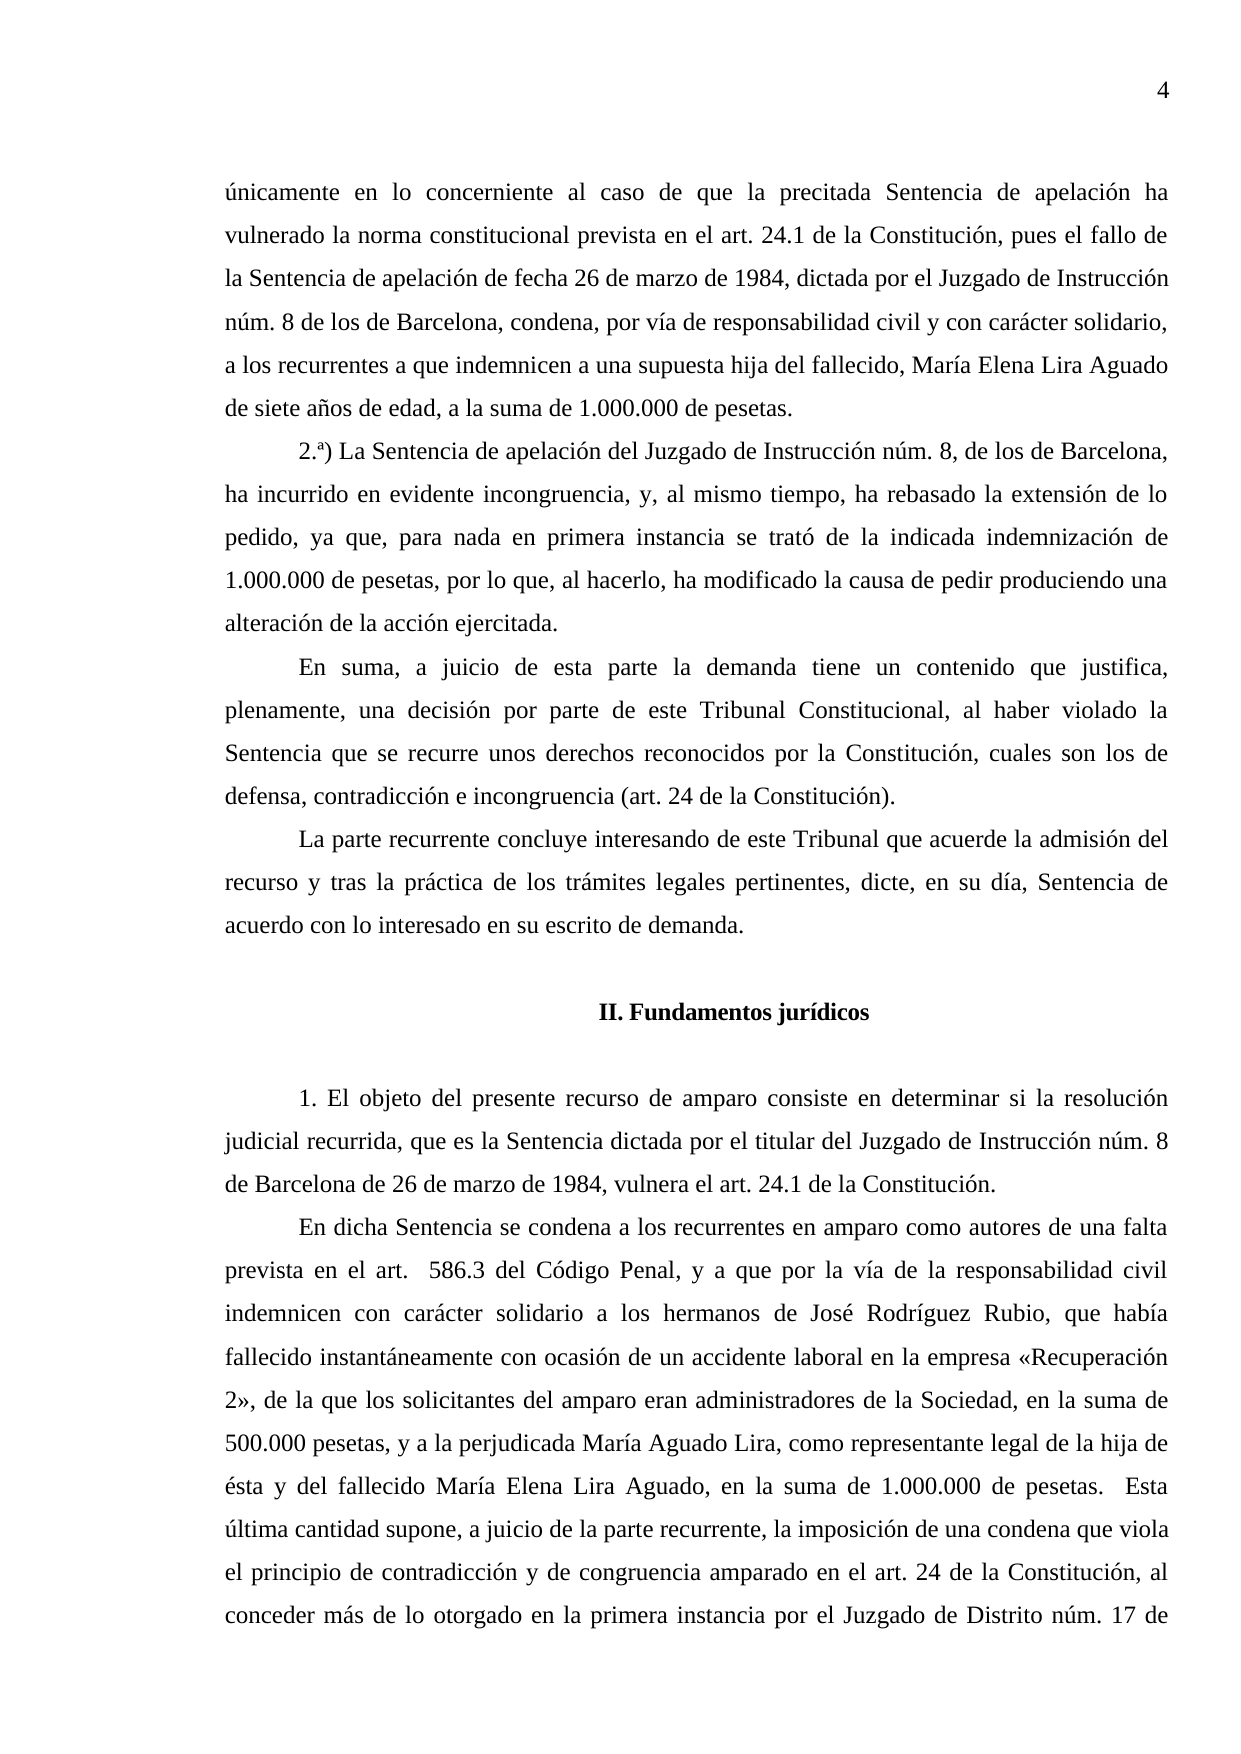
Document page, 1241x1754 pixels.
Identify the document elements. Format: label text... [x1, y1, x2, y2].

subtitle II. Fundamentos jurídicos [224, 997, 1169, 1025]
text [224, 177, 1169, 422]
text 2.ª) La Sentencia de apelación del Juzgado de Instrucción núm. 8, de los de Barcelona, ha incurrido en evidente incongruencia, y, al mismo tiempo, ha rebasado la extensión de lo pedido, ya que, para nada en primera instancia se trató de la indicada indemnización de 1.000.000 de pesetas, por lo que, al hacerlo, ha modificado la causa de pedir produciendo una alteración de la acción ejercitada. [224, 436, 1169, 637]
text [224, 1212, 1169, 1629]
text La parte recurrente concluye interesando de este Tribunal que acuerde la admisión del recurso y tras la práctica de los trámites legales pertinentes, dicte, en su día, Sentencia de acuerdo con lo interesado en su escrito de demanda. [224, 824, 1169, 939]
text 1. El objeto del presente recurso de amparo consiste en determinar si la resolución judicial recurrida, que es la Sentencia dictada por el titular del Juzgado de Instrucción núm. 8 de Barcelona de 26 de marzo de 1984, vulnera el art. 24.1 de la Constitución. [224, 1083, 1169, 1198]
text En suma, a juicio de esta parte la demanda tiene un contenido que justifica, plenamente, una decisión por parte de este Tribunal Constitucional, al haber violado la Sentencia que se recurre unos derechos reconocidos por la Constitución, cuales son los de defensa, contradicción e incongruencia (art. 24 de la Constitución). [224, 652, 1169, 810]
